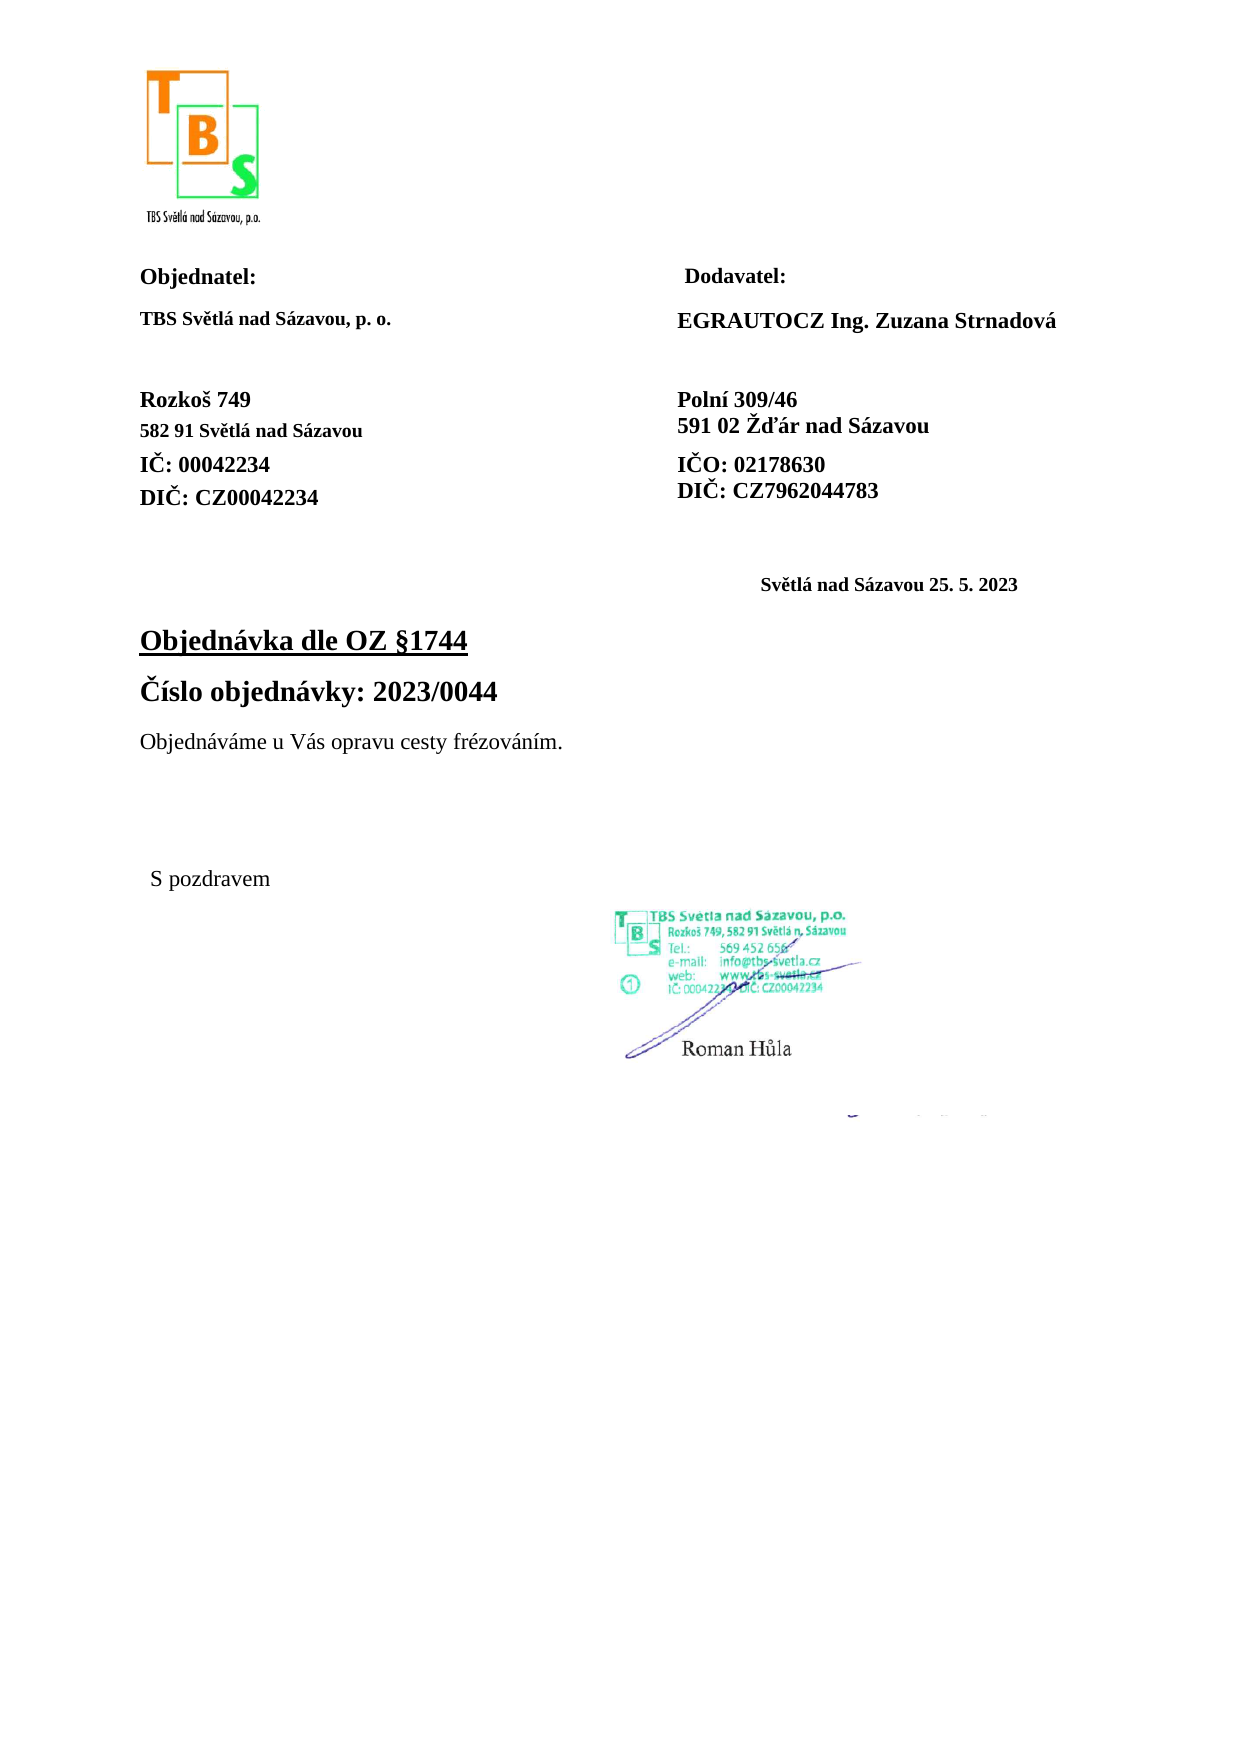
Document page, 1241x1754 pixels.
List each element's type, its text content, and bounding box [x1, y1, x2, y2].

text Objednáváme u Vás opravu cesty frézováním. [139, 728, 1169, 755]
text 582 91 Světlá nad Sázavou [139, 419, 602, 442]
text Polní 309/46 [677, 386, 1169, 412]
text Dodavatel: [677, 263, 794, 288]
text Číslo objednávky: 2023/0044 [139, 674, 1169, 708]
text 591 02 Žďár nad Sázavou [677, 412, 1169, 438]
picture [129, 48, 277, 241]
text Světlá nad Sázavou 25. 5. 2023 [760, 573, 1169, 596]
text DIČ: CZ7962044783 [677, 477, 1169, 504]
text Objednávka dle OZ §1744 [139, 623, 1169, 656]
text IČ: 00042234 [139, 451, 602, 478]
text Rozkoš 749 [139, 386, 602, 412]
text Objednatel: [139, 263, 602, 289]
text TBS Světlá nad Sázavou, p. o. [139, 306, 602, 329]
picture [589, 891, 869, 1074]
text DIČ: CZ00042234 [139, 484, 602, 510]
text IČO: 02178630 [677, 451, 1169, 477]
text S pozdravem [150, 865, 1169, 891]
picture [814, 1115, 1075, 1132]
text EGRAUTOCZ Ing. Zuzana Strnadová [677, 307, 1169, 333]
